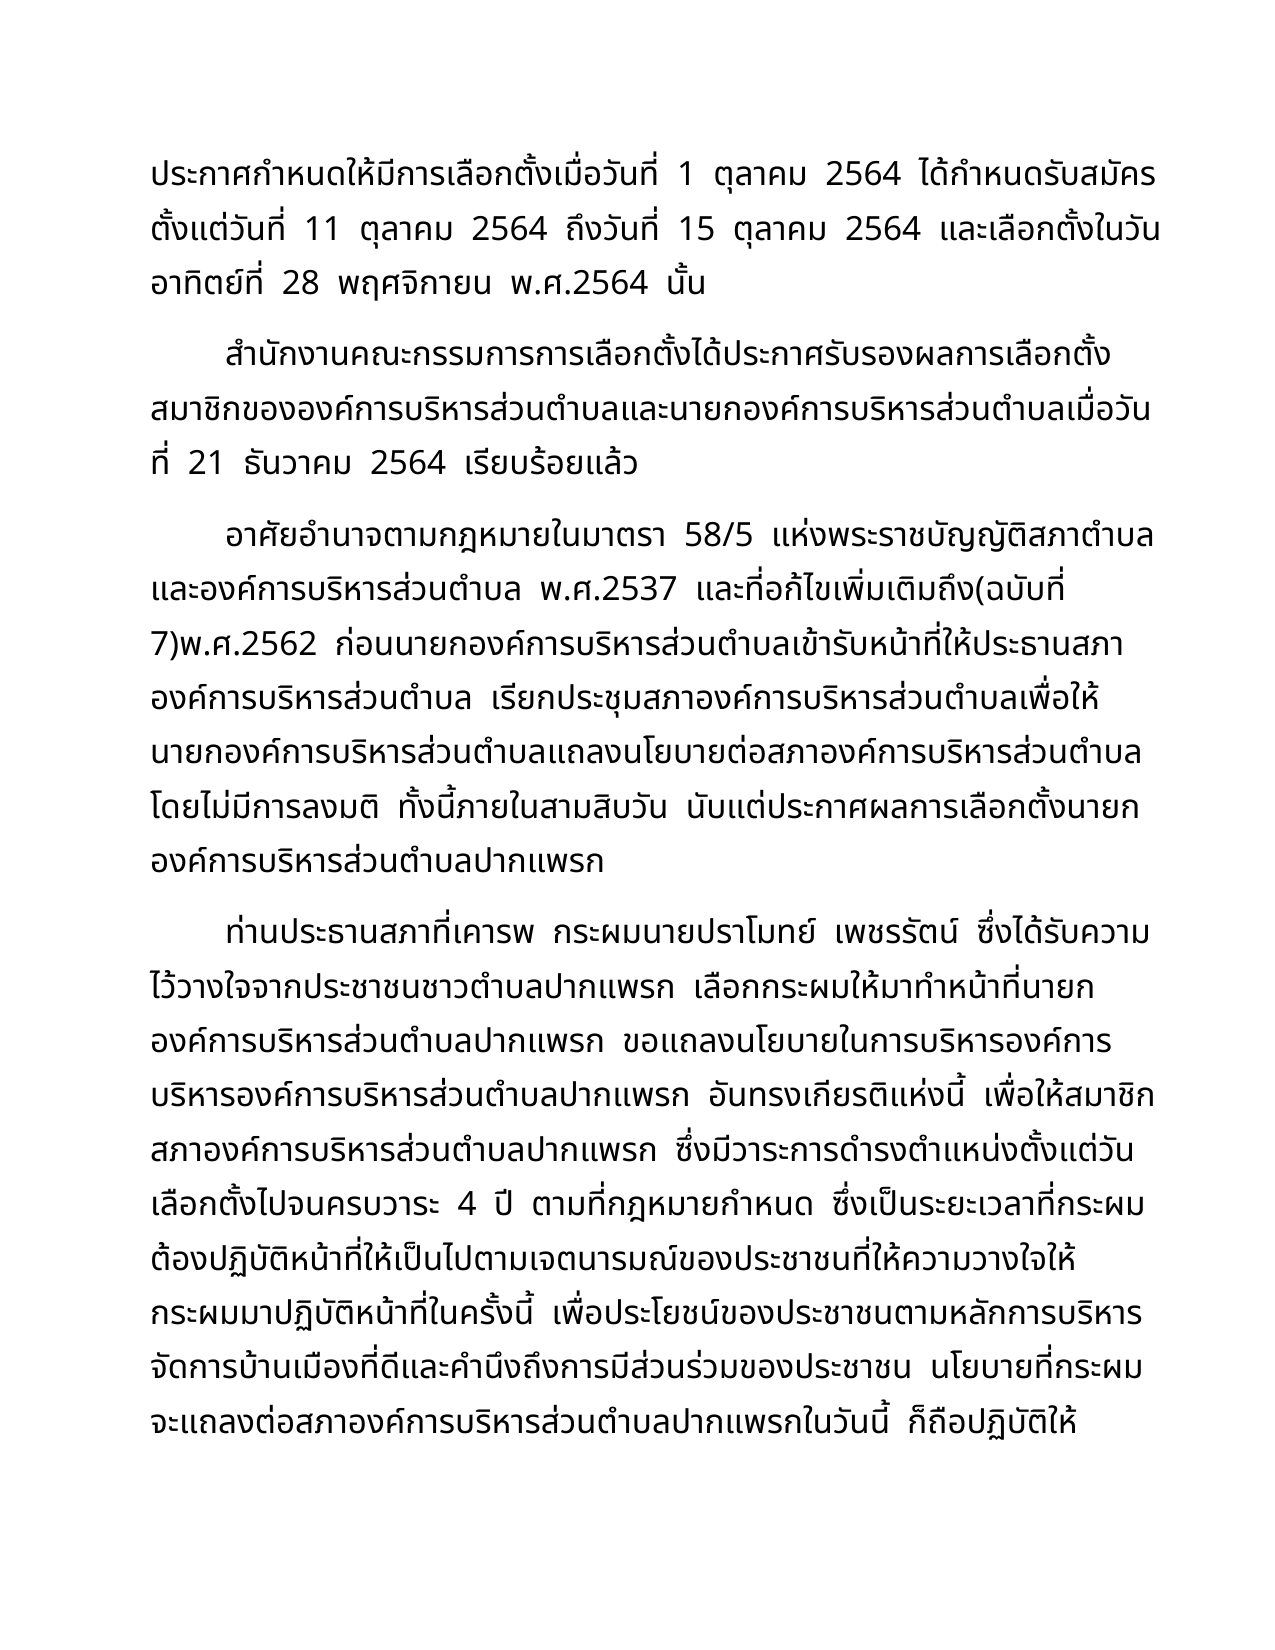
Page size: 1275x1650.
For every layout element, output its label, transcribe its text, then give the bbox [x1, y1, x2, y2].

text อาศัยอำนาจตามกฎหมายในมาตรา 58/5 แห่งพระราชบัญญัติสภาตำบลและองค์การบริหารส่วนตำบล พ.ศ.2537 และที่อก้ไขเพิ่มเติมถึง(ฉบับที่ 7)พ.ศ.2562 ก่อนนายกองค์การบริหารส่วนตำบลเข้ารับหน้าที่ให้ประธานสภาองค์การบริหารส่วนตำบล เรียกประชุมสภาองค์การบริหารส่วนตำบลเพื่อให้นายกองค์การบริหารส่วนตำบลแถลงนโยบายต่อสภาองค์การบริหารส่วนตำบล โดยไม่มีการลงมติ ทั้งนี้ภายในสามสิบวัน นับแต่ประกาศผลการเลือกตั้งนายกองค์การบริหารส่วนตำบลปากแพรก [150, 510, 1167, 888]
text สำนักงานคณะกรรมการการเลือกตั้งได้ประกาศรับรองผลการเลือกตั้งสมาชิกขององค์การบริหารส่วนตำบลและนายกองค์การบริหารส่วนตำบลเมื่อวันที่ 21 ธันวาคม 2564 เรียบร้อยแล้ว [150, 330, 1167, 490]
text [150, 908, 1167, 1448]
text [150, 150, 1167, 310]
